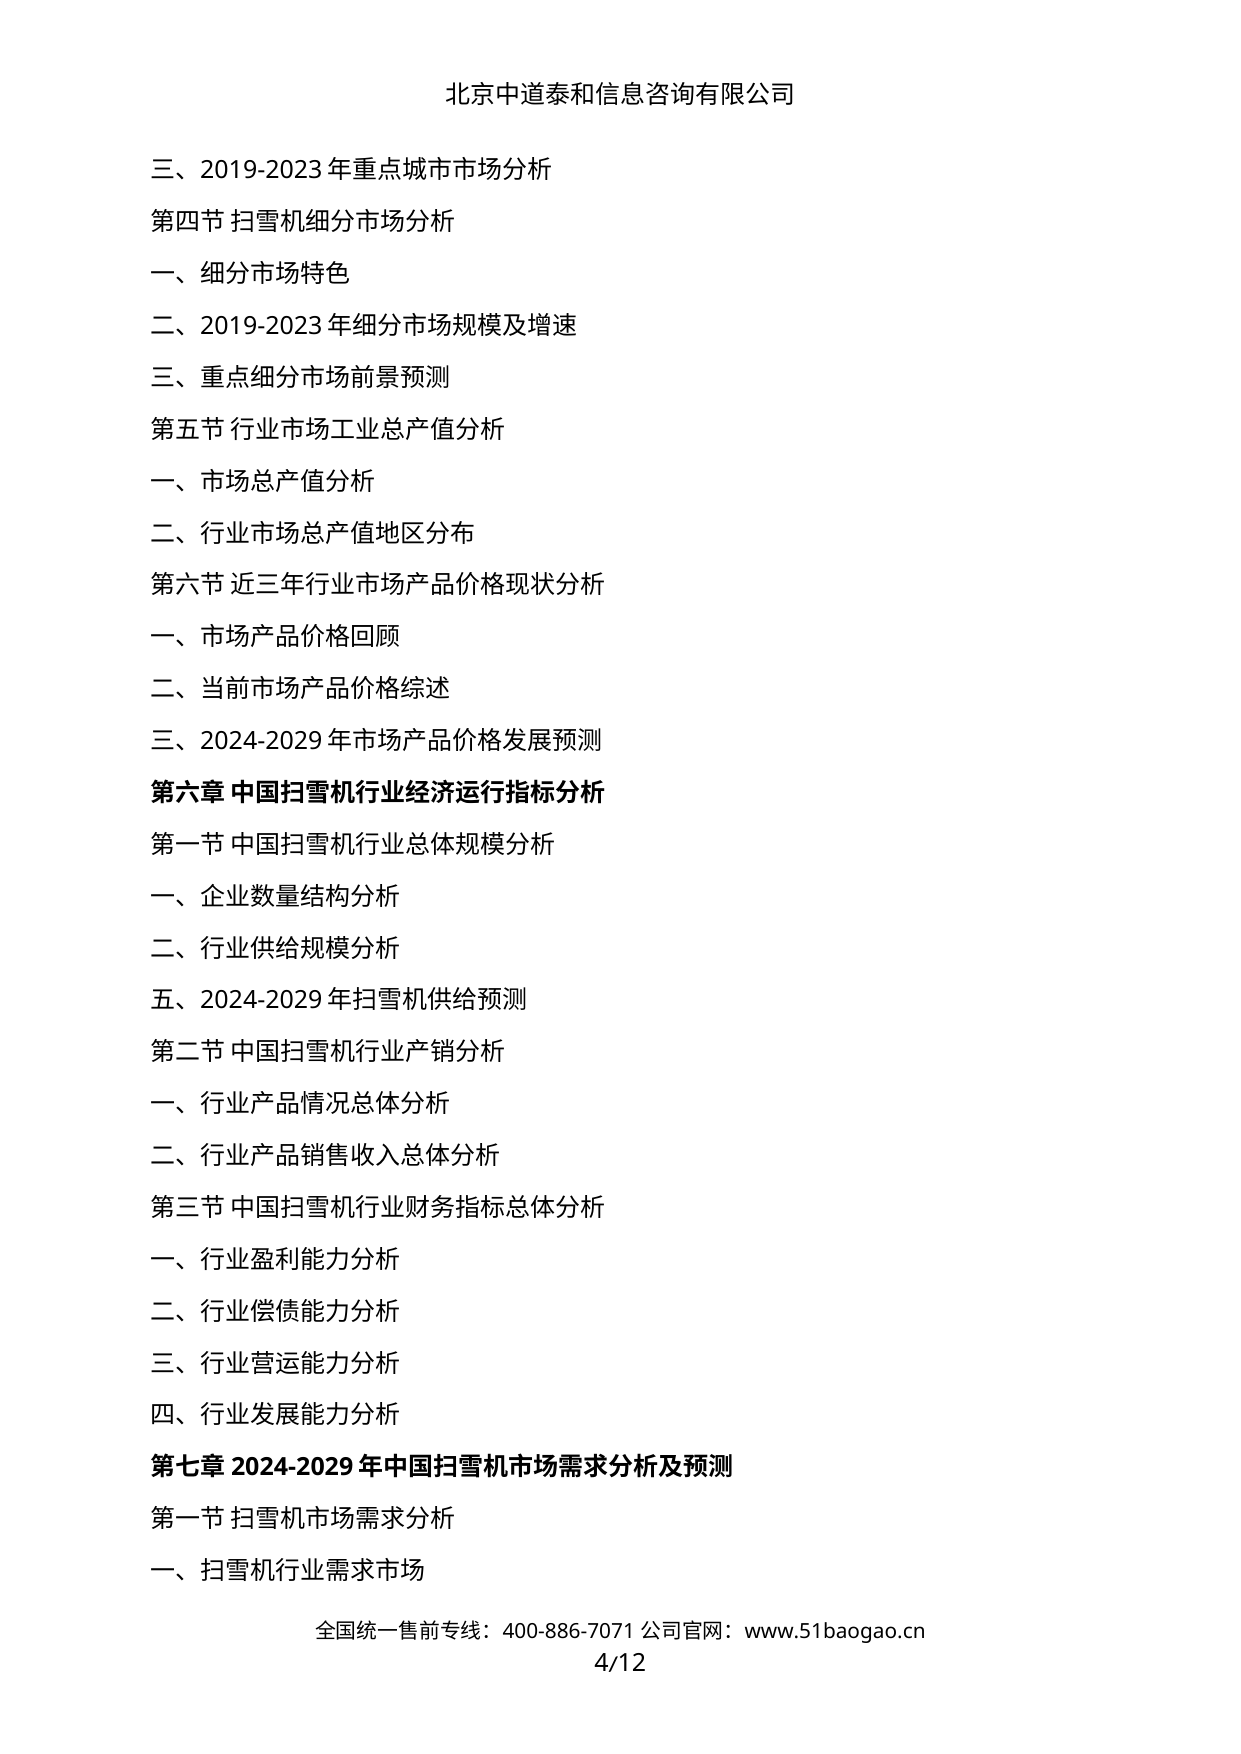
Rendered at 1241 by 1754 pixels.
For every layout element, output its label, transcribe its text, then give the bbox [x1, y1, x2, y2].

text 五、2024-2029年扫雪机供给预测 [150, 980, 1090, 1016]
text 一、行业产品情况总体分析 [150, 1084, 1090, 1120]
text 二、行业市场总产值地区分布 [150, 513, 1090, 549]
text 第二节 中国扫雪机行业产销分析 [150, 1032, 1090, 1068]
text 第五节 行业市场工业总产值分析 [150, 409, 1090, 446]
text 一、市场产品价格回顾 [150, 617, 1090, 653]
text 二、行业偿债能力分析 [150, 1291, 1090, 1327]
text 三、2024-2029年市场产品价格发展预测 [150, 721, 1090, 757]
text 第六章 中国扫雪机行业经济运行指标分析 [150, 772, 1090, 809]
text 第六节 近三年行业市场产品价格现状分析 [150, 565, 1090, 601]
text 第四节 扫雪机细分市场分析 [150, 202, 1090, 238]
text 第一节 扫雪机市场需求分析 [150, 1499, 1090, 1535]
text 二、行业供给规模分析 [150, 928, 1090, 964]
text 四、行业发展能力分析 [150, 1395, 1090, 1431]
text 一、企业数量结构分析 [150, 876, 1090, 912]
text 一、细分市场特色 [150, 254, 1090, 290]
text 一、扫雪机行业需求市场 [150, 1551, 1090, 1587]
text 二、2019-2023年细分市场规模及增速 [150, 306, 1090, 342]
text 一、市场总产值分析 [150, 461, 1090, 497]
text 三、行业营运能力分析 [150, 1343, 1090, 1379]
text 第一节 中国扫雪机行业总体规模分析 [150, 824, 1090, 861]
text 二、当前市场产品价格综述 [150, 669, 1090, 705]
text 二、行业产品销售收入总体分析 [150, 1136, 1090, 1172]
text 第三节 中国扫雪机行业财务指标总体分析 [150, 1187, 1090, 1224]
text 三、重点细分市场前景预测 [150, 357, 1090, 394]
text 一、行业盈利能力分析 [150, 1239, 1090, 1276]
text 第七章 2024-2029年中国扫雪机市场需求分析及预测 [150, 1447, 1090, 1483]
text 三、2019-2023年重点城市市场分析 [150, 150, 1090, 186]
